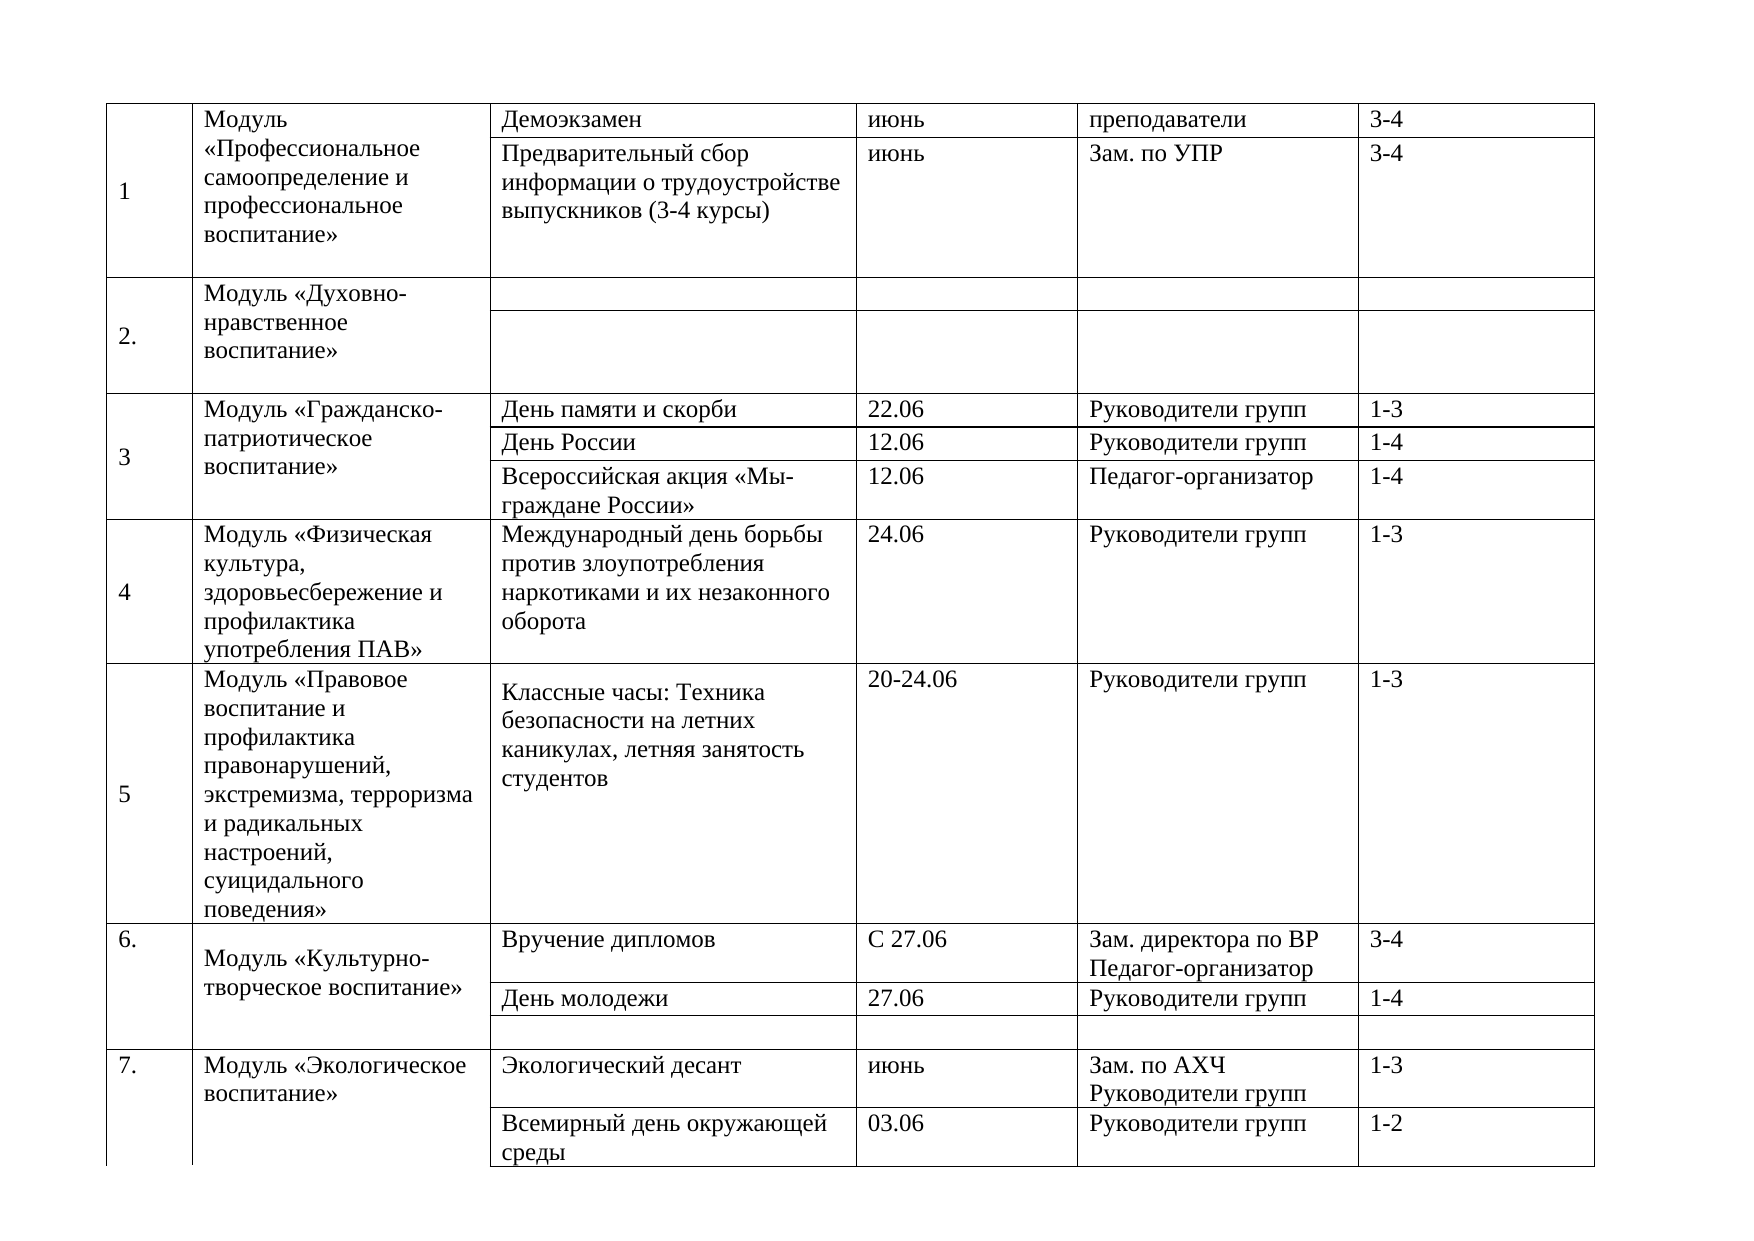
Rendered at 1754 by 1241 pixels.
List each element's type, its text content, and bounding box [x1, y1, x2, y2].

table_cell 20-24.06 [857, 664, 1077, 923]
table_cell 1-3 [1359, 520, 1594, 663]
table_cell 2. [107, 278, 192, 393]
table_cell преподаватели [1078, 104, 1358, 137]
table_cell [1359, 311, 1594, 393]
table_cell [1078, 278, 1358, 310]
table_cell [1078, 1016, 1358, 1049]
table_cell [491, 278, 856, 310]
table_cell 5 [107, 664, 192, 923]
table_cell 1-4 [1359, 461, 1594, 518]
table_cell Модуль «Гражданско-патриотическое воспитание» [193, 394, 490, 518]
table_cell 7. [107, 1050, 192, 1166]
table_cell День молодежи [491, 983, 856, 1015]
table_cell Руководители групп [1078, 520, 1358, 663]
table_cell 3-4 [1359, 138, 1594, 277]
table_cell Всемирный день окружающей среды [491, 1108, 856, 1166]
table_cell День России [491, 428, 856, 460]
table_cell [1359, 278, 1594, 310]
table_cell Классные часы: Техника безопасности на летних каникулах, летняя занятость студентов [491, 664, 856, 923]
table_cell Педагог-организатор [1078, 461, 1358, 518]
table_cell [491, 311, 856, 393]
table_cell 1 [107, 104, 192, 277]
table_cell 1-3 [1359, 1050, 1594, 1107]
table_cell июнь [857, 138, 1077, 277]
table_cell Руководители групп [1078, 1108, 1358, 1166]
table_cell 1-3 [1359, 394, 1594, 426]
table_cell Зам. по АХЧ Руководители групп [1078, 1050, 1358, 1107]
table_cell Демоэкзамен [491, 104, 856, 137]
table_cell июнь [857, 104, 1077, 137]
table_cell 27.06 [857, 983, 1077, 1015]
table_cell Вручение дипломов [491, 924, 856, 982]
table_cell Предварительный сбор информации о трудоустройстве выпускников (3-4 курсы) [491, 138, 856, 277]
table_cell Руководители групп [1078, 394, 1358, 426]
table_cell Всероссийская акция «Мы- граждане России» [491, 461, 856, 518]
table_cell 3-4 [1359, 924, 1594, 982]
table_cell Международный день борьбы против злоупотребления наркотиками и их незаконного оборота [491, 520, 856, 663]
table_cell 1-3 [1359, 664, 1594, 923]
table_cell Руководители групп [1078, 983, 1358, 1015]
table_cell 12.06 [857, 461, 1077, 518]
table_cell [491, 1016, 856, 1049]
table_cell 1-4 [1359, 428, 1594, 460]
table_cell Модуль «Экологическое воспитание» [193, 1050, 490, 1166]
table_cell 12.06 [857, 428, 1077, 460]
table_cell 03.06 [857, 1108, 1077, 1166]
table_cell [857, 1016, 1077, 1049]
table_cell 22.06 [857, 394, 1077, 426]
table_cell Экологический десант [491, 1050, 856, 1107]
table_cell День памяти и скорби [491, 394, 856, 426]
table_cell Зам. директора по ВР Педагог-организатор [1078, 924, 1358, 982]
table_cell 1-2 [1359, 1108, 1594, 1166]
table_cell 3 [107, 394, 192, 518]
table_cell Модуль «Правовое воспитание и профилактика правонарушений, экстремизма, терроризма и радикальных настроений, суицидального поведения» [193, 664, 490, 923]
table_cell 4 [107, 520, 192, 663]
table_cell Руководители групп [1078, 664, 1358, 923]
table_cell [1359, 1016, 1594, 1049]
table_cell Модуль «Культурно-творческое воспитание» [193, 924, 490, 1049]
table_cell Руководители групп [1078, 428, 1358, 460]
table_cell Модуль «Физическая культура, здоровьесбережение и профилактика употребления ПАВ» [193, 520, 490, 663]
table_cell Модуль «Духовно-нравственное воспитание» [193, 278, 490, 393]
table_cell Зам. по УПР [1078, 138, 1358, 277]
table_cell 24.06 [857, 520, 1077, 663]
table_cell 1-4 [1359, 983, 1594, 1015]
table_cell 6. [107, 924, 192, 1049]
table_cell [857, 311, 1077, 393]
table_cell С 27.06 [857, 924, 1077, 982]
table_cell [1078, 311, 1358, 393]
table_cell 3-4 [1359, 104, 1594, 137]
table_cell Модуль «Профессиональное самоопределение и профессиональное воспитание» [193, 104, 490, 277]
table_cell июнь [857, 1050, 1077, 1107]
table_cell [857, 278, 1077, 310]
